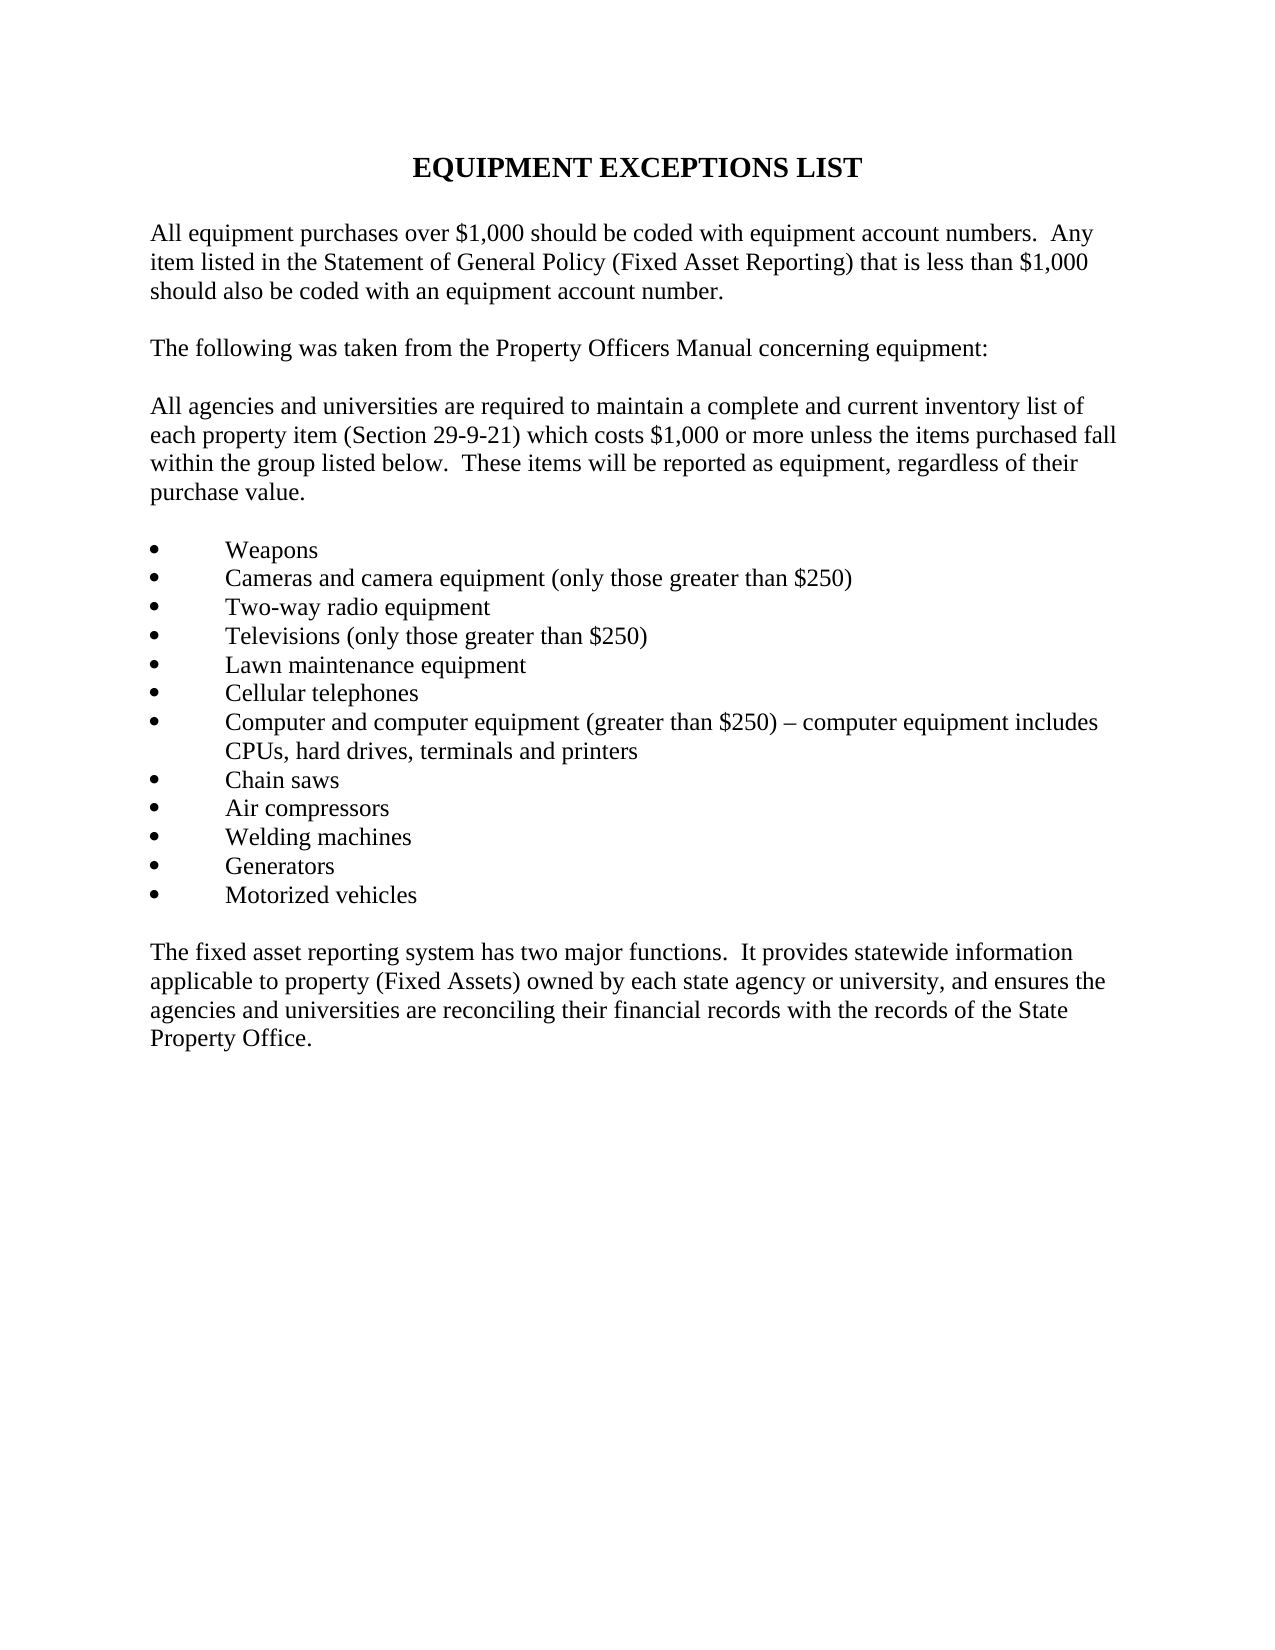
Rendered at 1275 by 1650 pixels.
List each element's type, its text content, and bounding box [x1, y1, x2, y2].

text All agencies and universities are required to maintain a complete and current inventory list of each property item (Section 29-9-21) which costs $1,000 or more unless the items purchased fall within the group listed below. These items will be reported as equipment, regardless of their purchase value. [150, 391, 1125, 506]
subtitle EQUIPMENT EXCEPTIONS LIST [150, 150, 1125, 183]
list Chain saws [150, 765, 1125, 793]
list Cellular telephones [150, 678, 1125, 707]
list Cameras and camera equipment (only those greater than $250) [150, 563, 1125, 592]
list Motorized vehicles [150, 880, 1125, 908]
list Televisions (only those greater than $250) [150, 621, 1125, 650]
list Generators [150, 851, 1125, 880]
list Lawn maintenance equipment [150, 650, 1125, 678]
text The fixed asset reporting system has two major functions. It provides statewide information applicable to property (Fixed Assets) owned by each state agency or university, and ensures the agencies and universities are reconciling their financial records with the records of the State Property Office. [150, 937, 1125, 1052]
list Air compressors [150, 793, 1125, 822]
list Welding machines [150, 822, 1125, 851]
text All equipment purchases over $1,000 should be coded with equipment account numbers. Any item listed in the Statement of General Policy (Fixed Asset Reporting) that is less than $1,000 should also be coded with an equipment account number. [150, 218, 1125, 305]
list Computer and computer equipment (greater than $250) – computer equipment includes CPUs, hard drives, terminals and printers [150, 707, 1125, 765]
list Weapons [150, 535, 1125, 563]
list Two-way radio equipment [150, 592, 1125, 621]
text The following was taken from the Property Officers Manual concerning equipment: [150, 333, 1125, 362]
